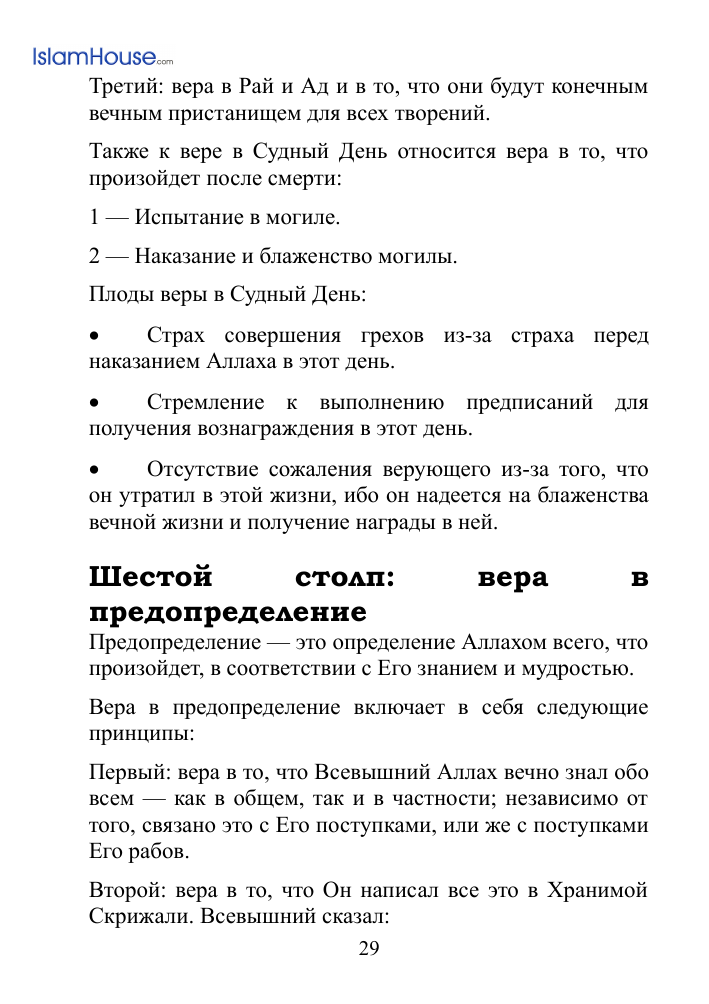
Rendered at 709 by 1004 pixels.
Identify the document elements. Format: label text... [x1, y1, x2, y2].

list Стремление к выполнению предписаний для получения вознаграждения в этот день. [88, 386, 649, 441]
text Плоды веры в Судный День: [88, 281, 649, 307]
text Шестой столп: вера в предопределение [88, 559, 649, 628]
picture [29, 44, 177, 68]
list Отсутствие сожаления верующего из-за того, что он утратил в этой жизни, ибо он надеется на блаженства вечной жизни и получение награды в ней. [88, 453, 649, 534]
text Предопределение — это определение Аллахом всего, что произойдет, в соответствии с Его знанием и мудростью. [88, 628, 649, 680]
text Третий: вера в Рай и Ад и в то, что они будут конечным вечным пристанищем для всех творений. [88, 72, 649, 125]
text Первый: вера в то, что Всевышний Аллах вечно знал обо всем — как в общем, так и в частности; независимо от того, связано это с Его поступками, или же с поступками Его рабов. [88, 758, 649, 863]
text 1 — Испытание в могиле. [88, 203, 649, 229]
text Вера в предопределение включает в себя следующие принципы: [88, 693, 649, 746]
list Страх совершения грехов из-за страха перед наказанием Аллаха в этот день. [88, 319, 649, 374]
text Также к вере в Судный День относится вера в то, что произойдет после смерти: [88, 138, 649, 190]
text 2 — Наказание и блаженство могилы. [88, 242, 649, 268]
text Второй: вера в то, что Он написал все это в Хранимой Скрижали. Всевышний сказал: [88, 876, 649, 929]
